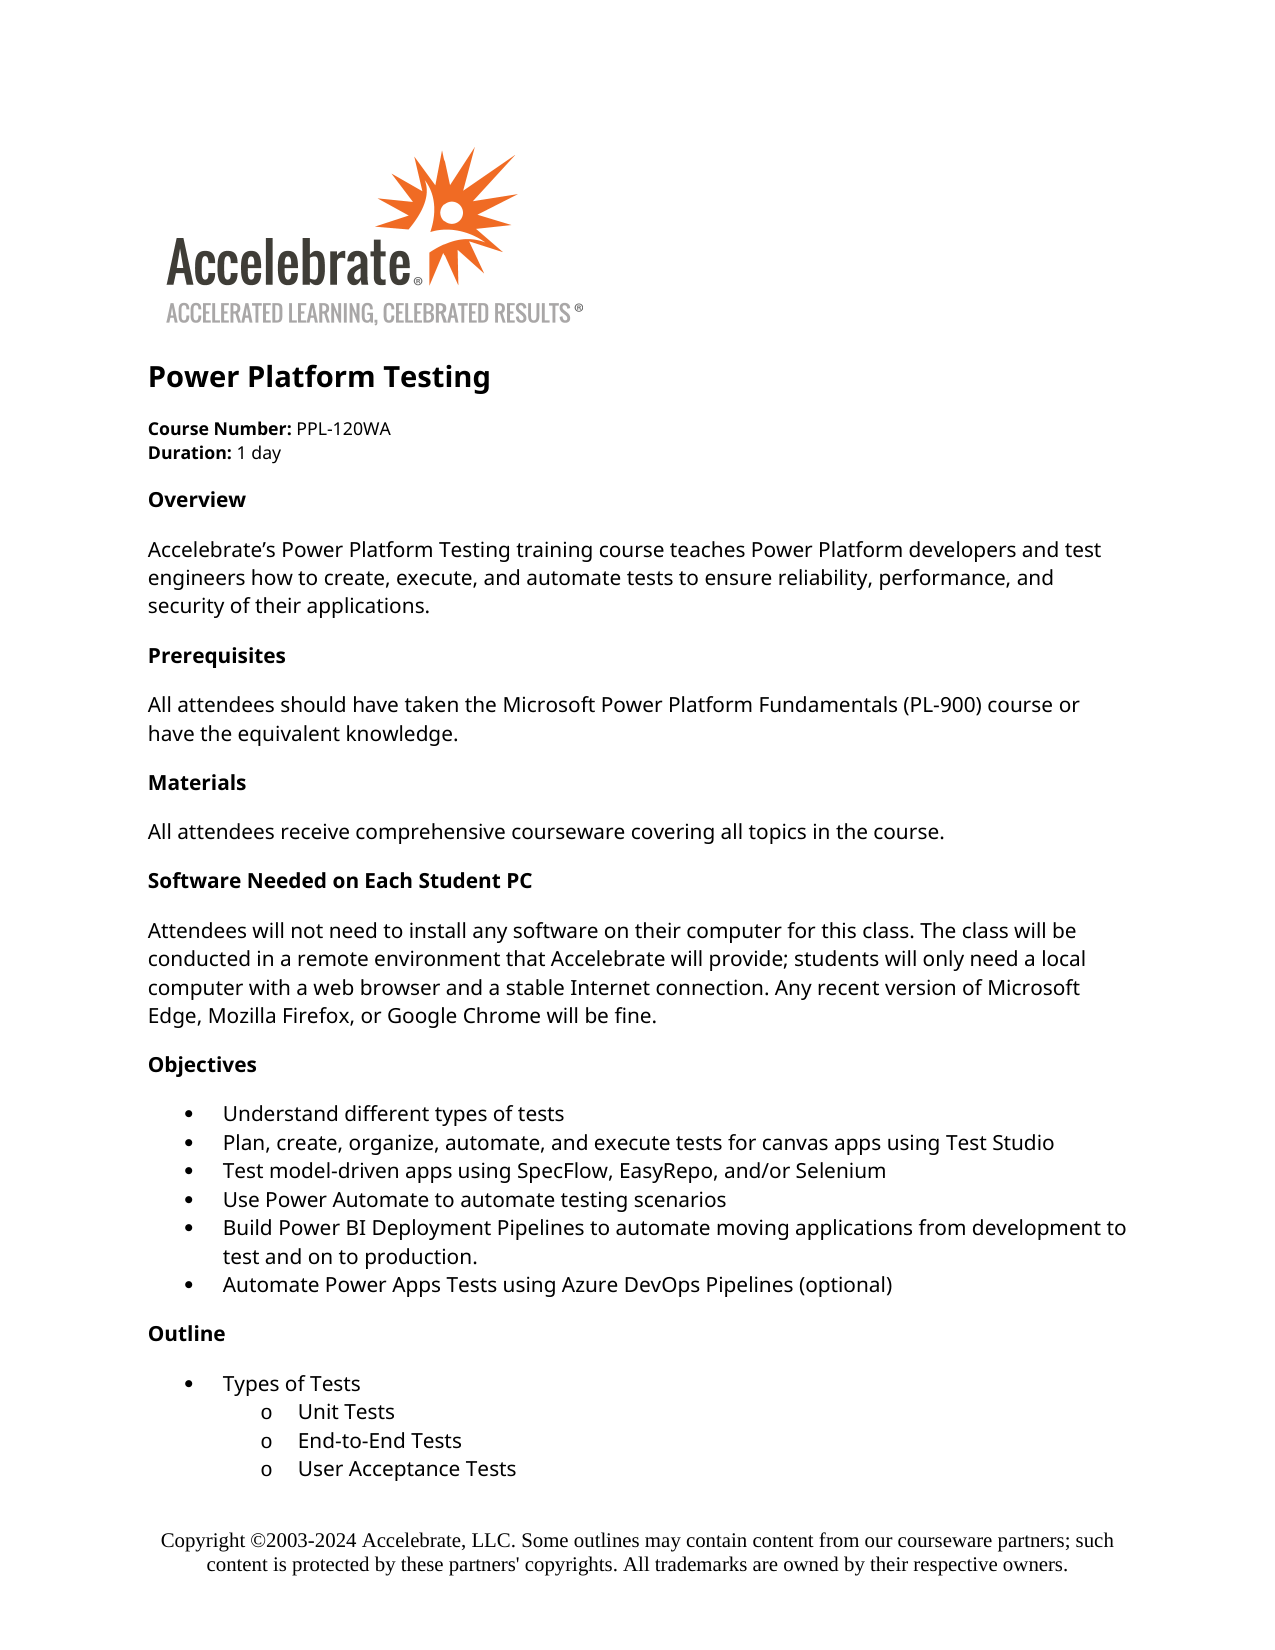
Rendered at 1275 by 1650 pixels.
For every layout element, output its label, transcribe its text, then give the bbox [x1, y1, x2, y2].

list Test model-driven apps using SpecFlow, EasyRepo, and/or Selenium [185, 1156, 1127, 1185]
text Materials [148, 768, 1127, 796]
text All attendees should have taken the Microsoft Power Platform Fundamentals (PL-900) course or have the equivalent knowledge. [148, 690, 1127, 747]
text Outline [148, 1319, 1127, 1348]
list Unit Tests [260, 1397, 1127, 1426]
list Build Power BI Deployment Pipelines to automate moving applications from development to test and on to production. [185, 1213, 1127, 1270]
list End-to-End Tests [260, 1426, 1127, 1454]
text Course Number: PPL-120WA Duration: 1 day [148, 416, 1127, 465]
picture [166, 147, 583, 327]
text Software Needed on Each Student PC [148, 866, 1127, 895]
text All attendees receive comprehensive courseware covering all topics in the course. [148, 817, 1127, 846]
list Understand different types of tests [185, 1099, 1127, 1128]
list Automate Power Apps Tests using Azure DevOps Pipelines (optional) [185, 1270, 1127, 1299]
text Attendees will not need to install any software on their computer for this class. The class will be conducted in a remote environment that Accelebrate will provide; students will only need a local computer with a web browser and a stable Internet connection. Any recent version of Microsoft Edge, Mozilla Firefox, or Google Chrome will be fine. [148, 916, 1127, 1029]
text Overview [148, 486, 1127, 514]
list Plan, create, organize, automate, and execute tests for canvas apps using Test Studio [185, 1128, 1127, 1156]
text Objectives [148, 1050, 1127, 1079]
text Accelebrate’s Power Platform Testing training course teaches Power Platform developers and test engineers how to create, execute, and automate tests to ensure reliability, performance, and security of their applications. [148, 535, 1127, 620]
text Power Platform Testing [148, 356, 1127, 396]
list Types of Tests [185, 1369, 1127, 1397]
text Prerequisites [148, 641, 1127, 669]
list User Acceptance Tests [260, 1454, 1127, 1483]
list Use Power Automate to automate testing scenarios [185, 1185, 1127, 1213]
